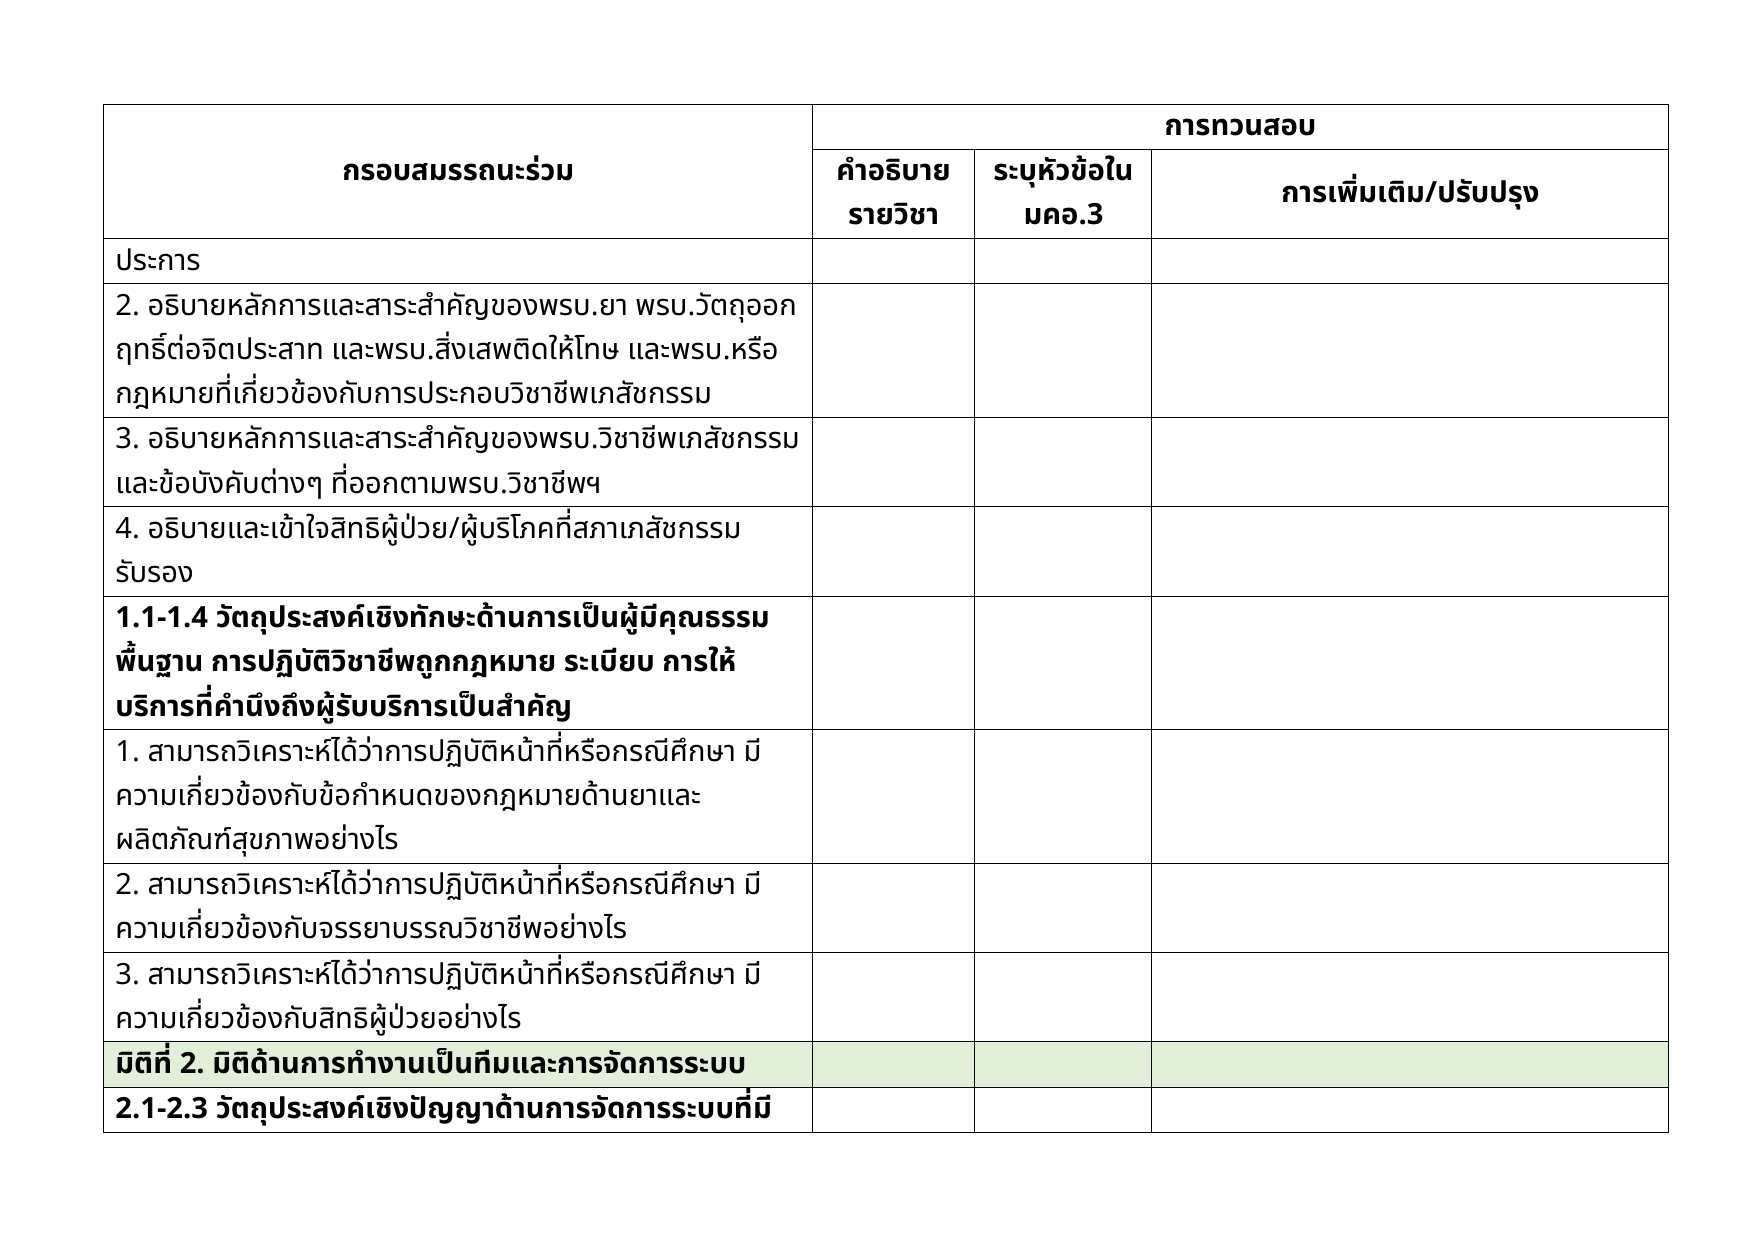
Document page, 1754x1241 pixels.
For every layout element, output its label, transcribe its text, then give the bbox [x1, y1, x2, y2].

table_cell [1152, 418, 1668, 506]
table_cell [975, 1042, 1151, 1087]
table_cell [975, 284, 1151, 417]
table_cell [1152, 239, 1668, 283]
table_cell 2. สามารถวิเคราะห์ได้ว่าการปฏิบัติหน้าที่หรือกรณีศึกษา มีความเกี่ยวข้องกับจรรยาบรรณวิชาชีพอย่างไร [104, 864, 812, 952]
table_cell [975, 1088, 1151, 1132]
table_cell [1152, 507, 1668, 596]
table_cell การเพิ่มเติม/ปรับปรุง [1152, 150, 1668, 238]
table_cell [975, 418, 1151, 506]
table_cell 1.1-1.4 วัตถุประสงค์เชิงทักษะด้านการเป็นผู้มีคุณธรรมพื้นฐาน การปฏิบัติวิชาชีพถูกกฎหมาย ระเบียบ การให้บริการที่คำนึงถึงผู้รับบริการเป็นสำคัญ [104, 597, 812, 729]
table_cell [975, 730, 1151, 862]
table_cell [813, 1042, 974, 1087]
table_cell 3. สามารถวิเคราะห์ได้ว่าการปฏิบัติหน้าที่หรือกรณีศึกษา มีความเกี่ยวข้องกับสิทธิผู้ป่วยอย่างไร [104, 953, 812, 1041]
table_cell 2. อธิบายหลักการและสาระสำคัญของพรบ.ยา พรบ.วัตถุออกฤทธิ์ต่อจิตประสาท และพรบ.สิ่งเสพติดให้โทษ และพรบ.หรือกฎหมายที่เกี่ยวข้องกับการประกอบวิชาชีพเภสัชกรรม [104, 284, 812, 417]
table_cell [975, 239, 1151, 283]
table_cell [813, 864, 974, 952]
table_cell [975, 864, 1151, 952]
table_cell 3. อธิบายหลักการและสาระสำคัญของพรบ.วิชาชีพเภสัชกรรมและข้อบังคับต่างๆ ที่ออกตามพรบ.วิชาชีพฯ [104, 418, 812, 506]
table_cell [813, 597, 974, 729]
table_cell คำอธิบายรายวิชา [813, 150, 974, 238]
table_cell [813, 1088, 974, 1132]
table_cell [1152, 864, 1668, 952]
table_cell [1152, 1088, 1668, 1132]
table_cell [1152, 597, 1668, 729]
table_header การทวนสอบ [813, 105, 1668, 148]
table_cell [1152, 953, 1668, 1041]
table_cell 1. สามารถวิเคราะห์ได้ว่าการปฏิบัติหน้าที่หรือกรณีศึกษา มีความเกี่ยวข้องกับข้อกำหนดของกฎหมายด้านยาและผลิตภัณฑ์สุขภาพอย่างไร [104, 730, 812, 862]
table_cell [813, 418, 974, 506]
table_cell 4. อธิบายและเข้าใจสิทธิผู้ป่วย/ผู้บริโภคที่สภาเภสัชกรรมรับรอง [104, 507, 812, 596]
table_cell มิติที่ 2. มิติด้านการทำงานเป็นทีมและการจัดการระบบ [104, 1042, 812, 1087]
table_cell [813, 507, 974, 596]
table_cell [975, 597, 1151, 729]
table_cell [1152, 284, 1668, 417]
table_cell ระบุหัวข้อในมคอ.3 [975, 150, 1151, 238]
table_cell [813, 953, 974, 1041]
table_cell [813, 284, 974, 417]
table_cell [975, 507, 1151, 596]
table_cell [1152, 730, 1668, 862]
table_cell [104, 239, 812, 283]
table_header กรอบสมรรถนะร่วม [104, 105, 812, 238]
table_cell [104, 1088, 812, 1132]
table_cell [1152, 1042, 1668, 1087]
table_cell [975, 953, 1151, 1041]
table_cell [813, 239, 974, 283]
table_cell [813, 730, 974, 862]
